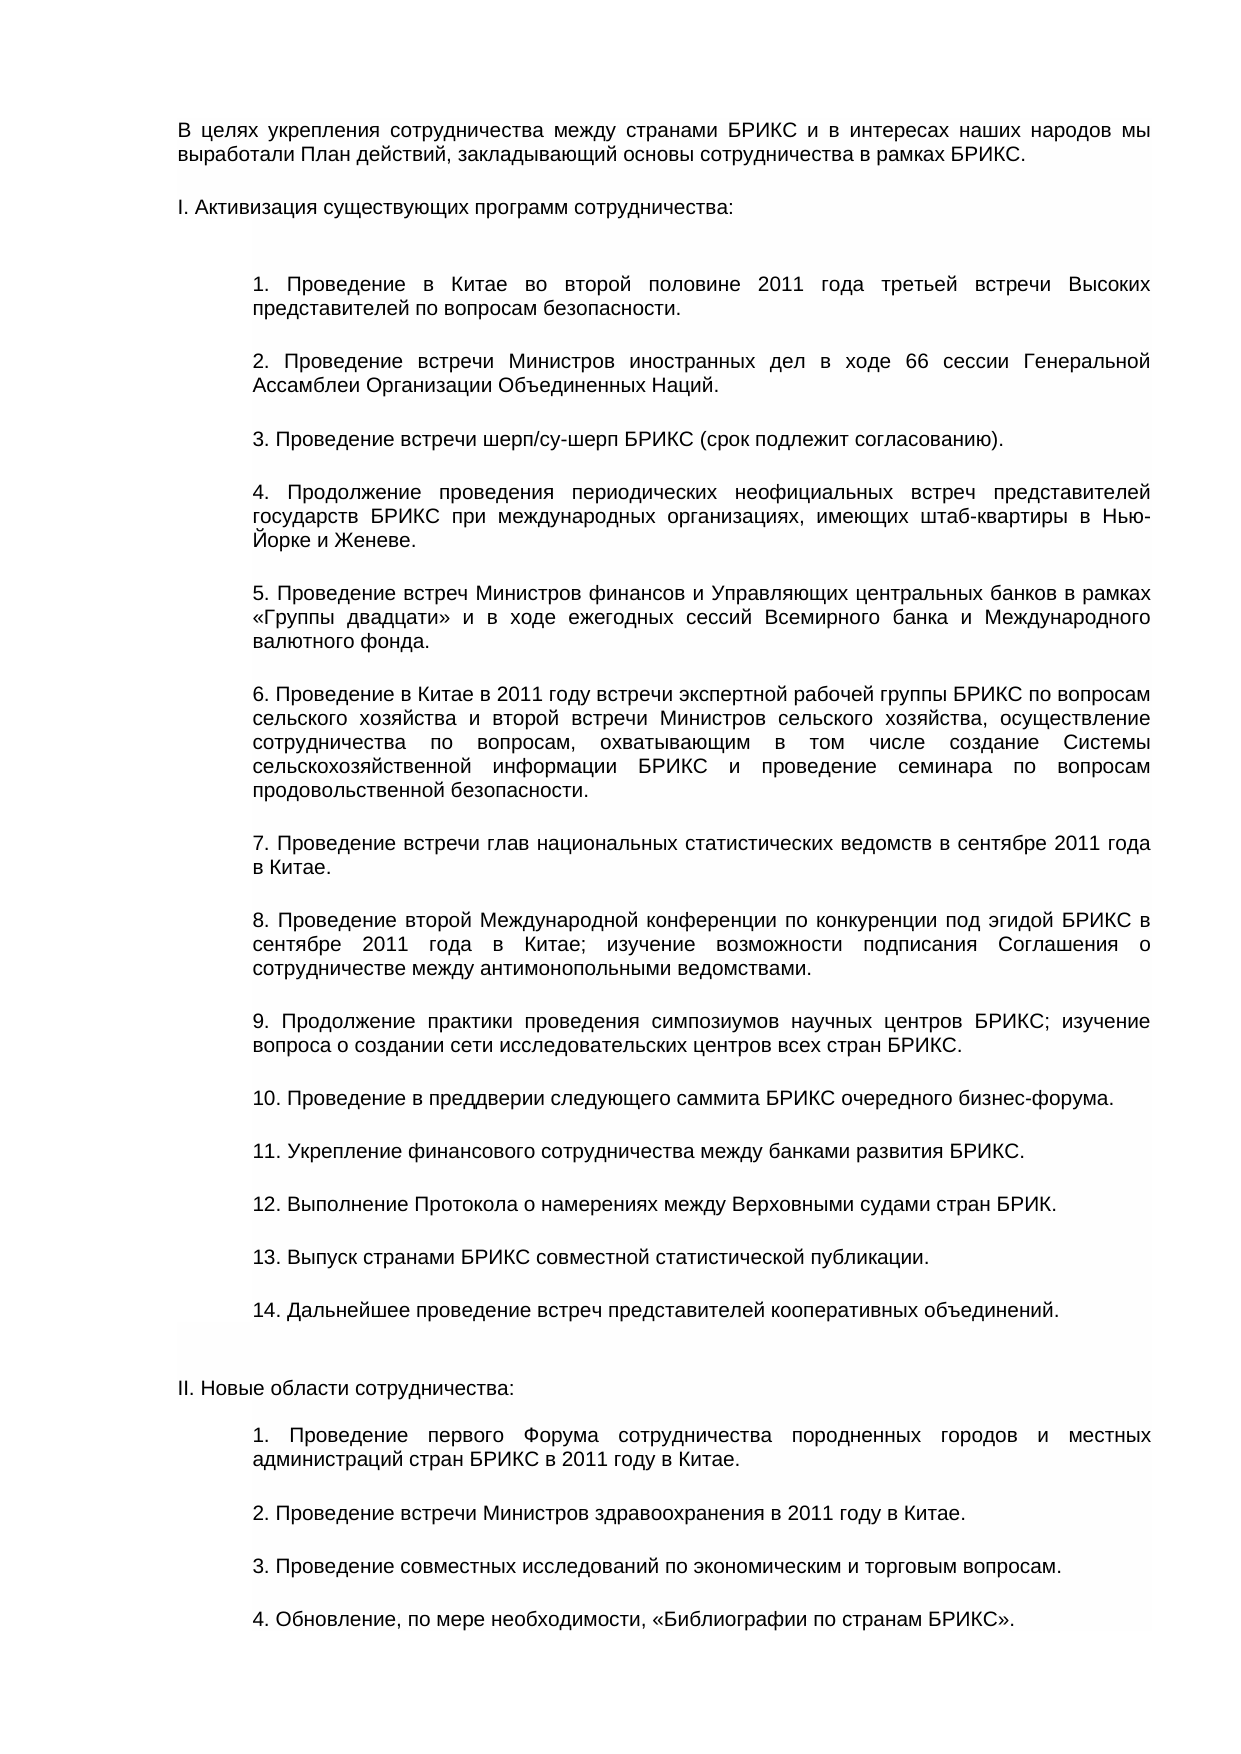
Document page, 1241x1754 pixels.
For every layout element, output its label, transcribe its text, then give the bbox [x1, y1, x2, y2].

text 1. Проведение в Китае во второй половине 2011 года третьей встречи Высоких представителей по вопросам безопасности. [252, 248, 1152, 320]
text 12. Выполнение Протокола о намерениях между Верховными судами стран БРИК. [252, 1192, 1152, 1216]
text 1. Проведение первого Форума сотрудничества породненных городов и местных администраций стран БРИКС в 2011 году в Китае. [252, 1399, 1152, 1471]
text 10. Проведение в преддверии следующего саммита БРИКС очередного бизнес-форума. [252, 1086, 1152, 1110]
text I. Активизация существующих программ сотрудничества: [177, 195, 1152, 219]
text 6. Проведение в Китае в 2011 году встречи экспертной рабочей группы БРИКС по вопросам сельского хозяйства и второй встречи Министров сельского хозяйства, осуществление сотрудничества по вопросам, охватывающим в том числе создание Системы сельскохозяйственной информации БРИКС и проведение семинара по вопросам продовольственной безопасности. [252, 682, 1152, 801]
text 2. Проведение встречи Министров иностранных дел в ходе 66 сессии Генеральной Ассамблеи Организации Объединенных Наций. [252, 349, 1152, 397]
text В целях укрепления сотрудничества между странами БРИКС и в интересах наших народов мы выработали План действий, закладывающий основы сотрудничества в рамках БРИКС. [177, 118, 1152, 166]
text 9. Продолжение практики проведения симпозиумов научных центров БРИКС; изучение вопроса о создании сети исследовательских центров всех стран БРИКС. [252, 1009, 1152, 1057]
text 3. Проведение встречи шерп/су-шерп БРИКС (срок подлежит согласованию). [252, 426, 1152, 450]
text 4. Обновление, по мере необходимости, «Библиографии по странам БРИКС». [252, 1607, 1152, 1631]
text 8. Проведение второй Международной конференции по конкуренции под эгидой БРИКС в сентябре 2011 года в Китае; изучение возможности подписания Соглашения о сотрудничестве между антимонопольными ведомствами. [252, 908, 1152, 979]
text II. Новые области сотрудничества: [177, 1351, 1152, 1399]
text 13. Выпуск странами БРИКС совместной статистической публикации. [252, 1245, 1152, 1269]
text 11. Укрепление финансового сотрудничества между банками развития БРИКС. [252, 1139, 1152, 1163]
text 14. Дальнейшее проведение встреч представителей кооперативных объединений. [252, 1298, 1152, 1322]
text 2. Проведение встречи Министров здравоохранения в 2011 году в Китае. [252, 1500, 1152, 1524]
text 3. Проведение совместных исследований по экономическим и торговым вопросам. [252, 1553, 1152, 1577]
text 5. Проведение встреч Министров финансов и Управляющих центральных банков в рамках «Группы двадцати» и в ходе ежегодных сессий Всемирного банка и Международного валютного фонда. [252, 581, 1152, 652]
text 7. Проведение встречи глав национальных статистических ведомств в сентябре 2011 года в Китае. [252, 831, 1152, 878]
text 4. Продолжение проведения периодических неофициальных встреч представителей государств БРИКС при международных организациях, имеющих штаб-квартиры в Нью-Йорке и Женеве. [252, 479, 1152, 551]
